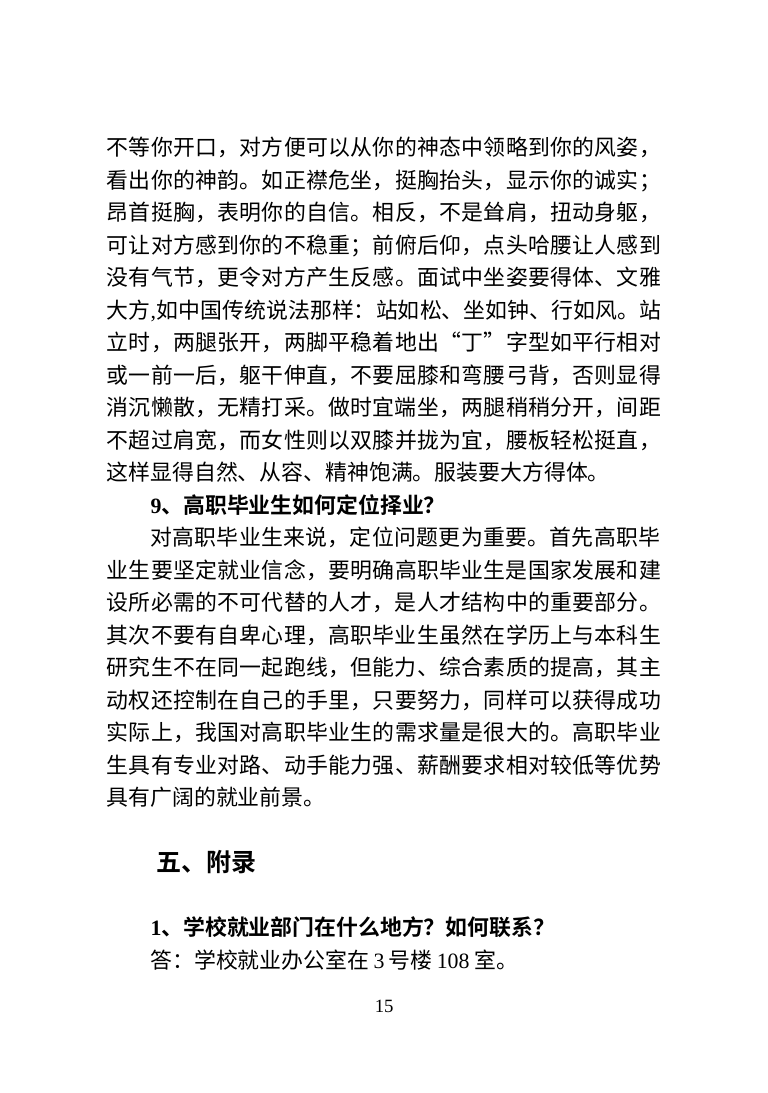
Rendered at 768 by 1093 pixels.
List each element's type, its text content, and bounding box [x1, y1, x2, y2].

text 五、附录 [106, 828, 661, 893]
text 1、学校就业部门在什么地方？如何联系？ [106, 910, 661, 942]
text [106, 130, 661, 487]
text 9、高职毕业生如何定位择业？ [106, 487, 661, 520]
text 对高职毕业生来说，定位问题更为重要。首先高职毕业生要坚定就业信念，要明确高职毕业生是国家发展和建设所必需的不可代替的人才，是人才结构中的重要部分。其次不要有自卑心理，高职毕业生虽然在学历上与本科生、研究生不在同一起跑线，但能力、综合素质的提高，其主动权还控制在自己的手里，只要努力，同样可以获得成功。实际上，我国对高职毕业生的需求量是很大的。高职毕业生具有专业对路、动手能力强、薪酬要求相对较低等优势，具有广阔的就业前景。 [106, 520, 661, 812]
text 答：学校就业办公室在3号楼108室。 [106, 942, 661, 975]
